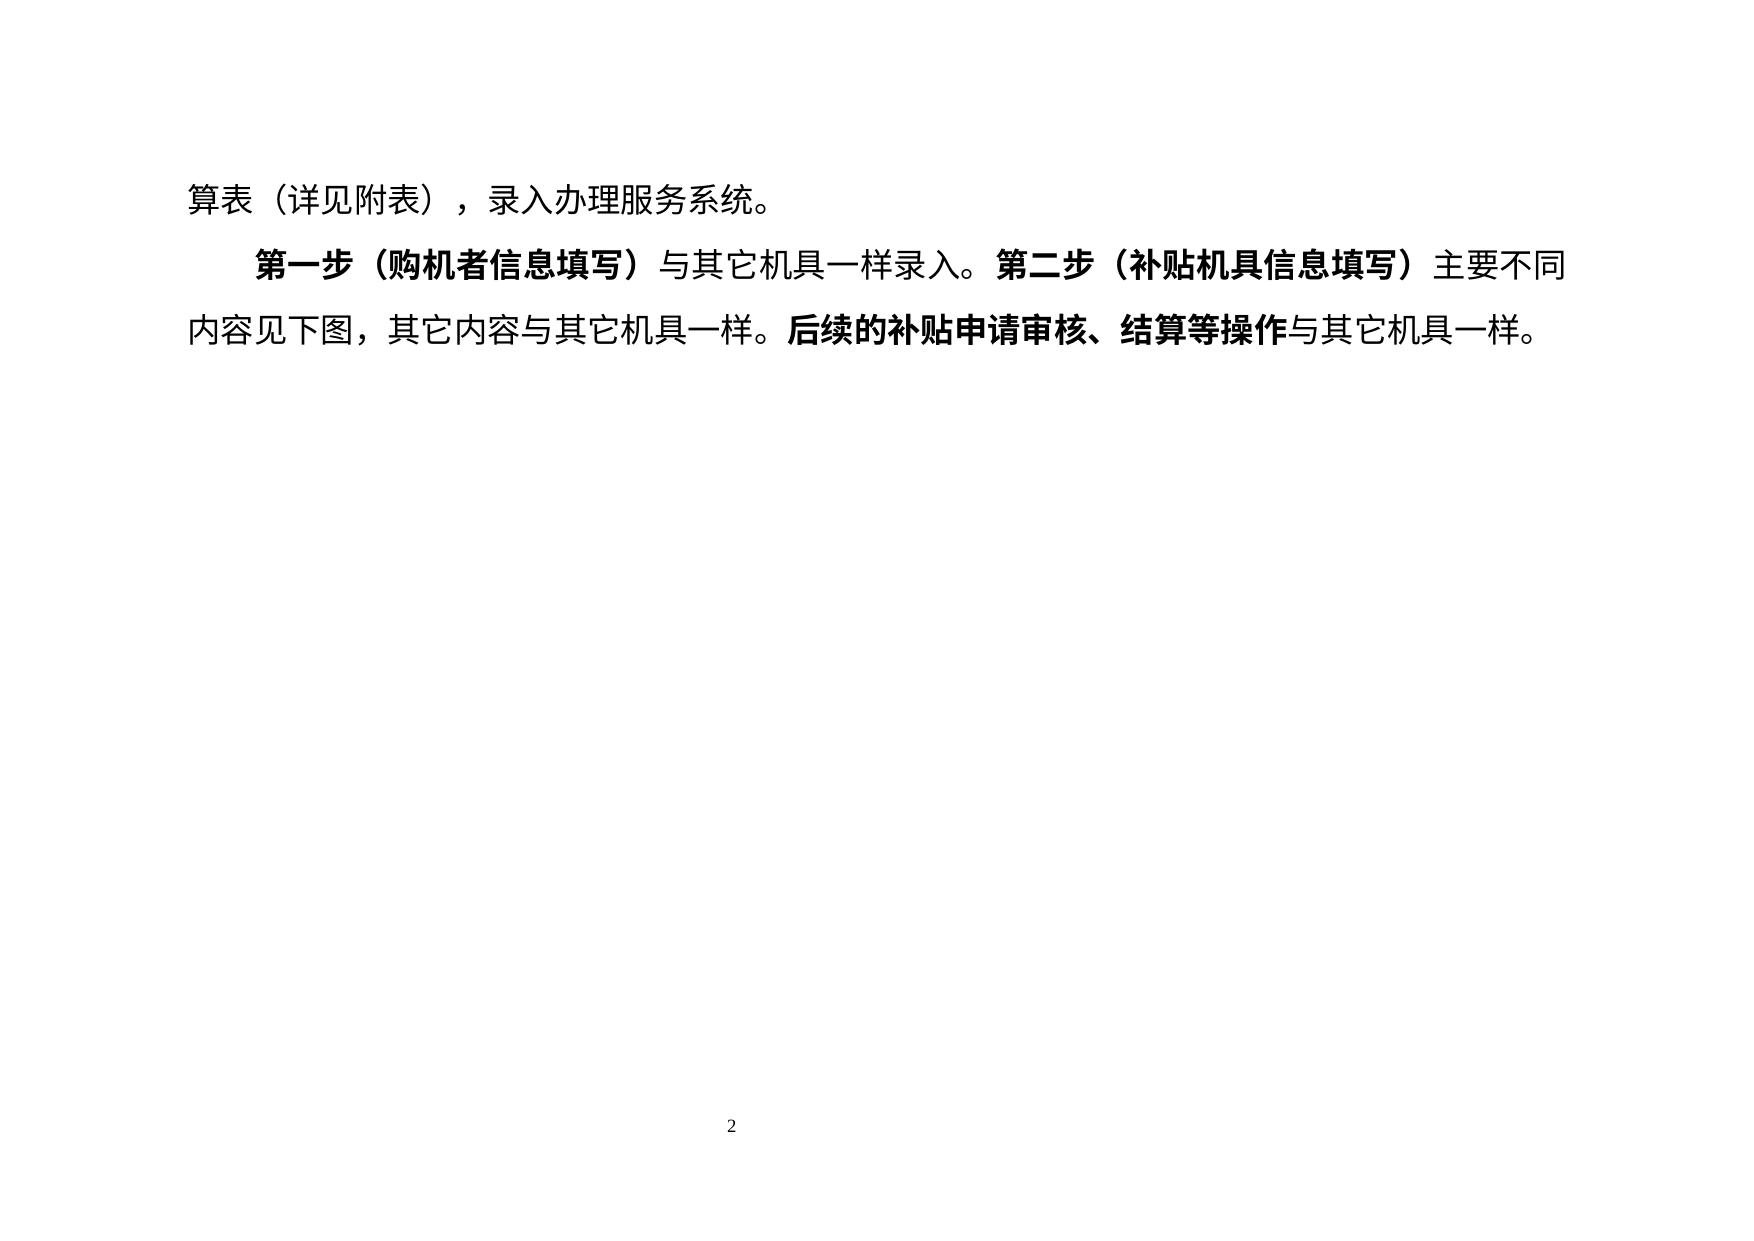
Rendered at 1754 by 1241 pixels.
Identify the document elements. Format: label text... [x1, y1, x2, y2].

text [187, 165, 1567, 230]
text 第一步（购机者信息填写）与其它机具一样录入。第二步（补贴机具信息填写）主要不同内容见下图，其它内容与其它机具一样。后续的补贴申请审核、结算等操作与其它机具一样。 [187, 230, 1567, 360]
